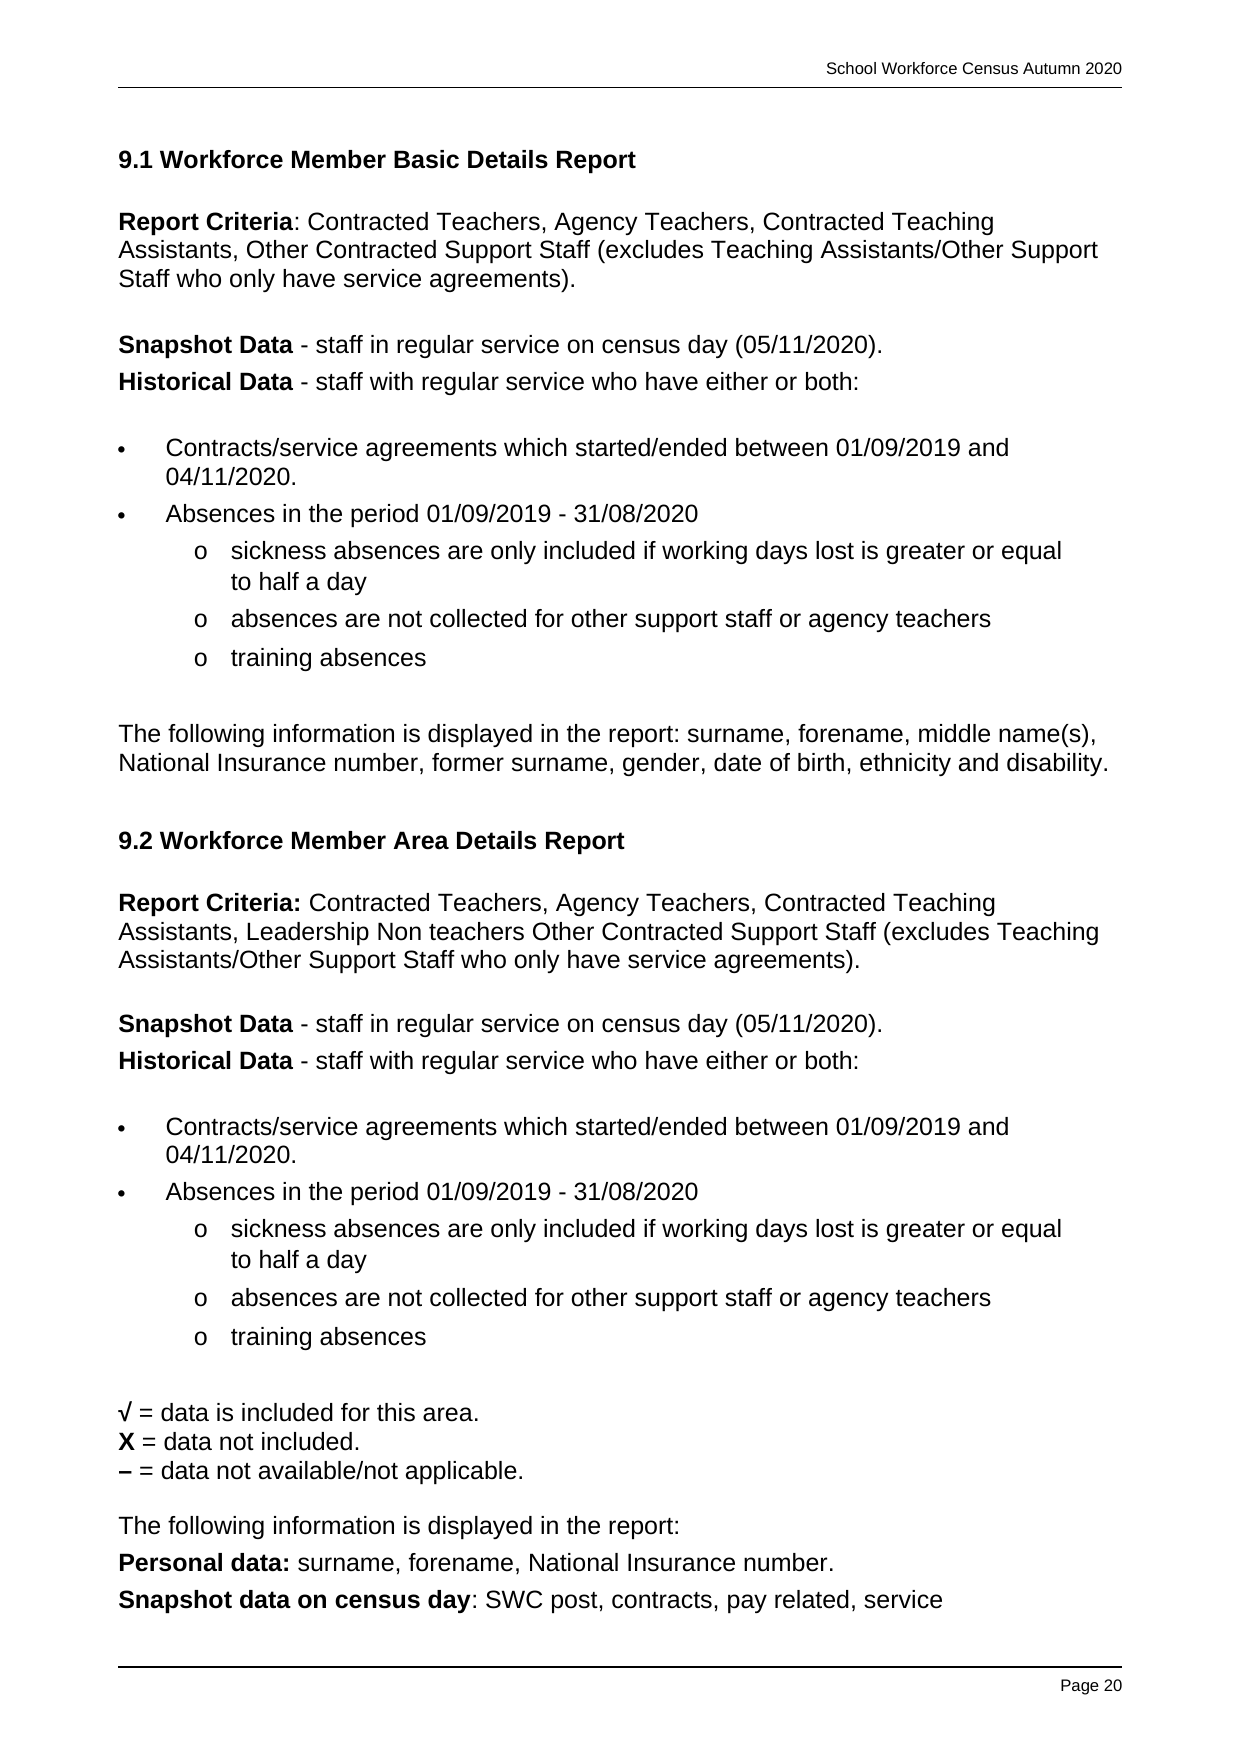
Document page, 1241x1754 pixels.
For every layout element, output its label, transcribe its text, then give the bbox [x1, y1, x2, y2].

list Historical Data - staff with regular service who have either or both: [118, 367, 1076, 424]
list Absences in the period 01/09/2019 - 31/08/2020 [118, 498, 1076, 527]
list Snapshot Data - staff in regular service on census day (05/11/2020). [118, 1009, 1076, 1038]
list absences are not collected for other support staff or agency teachers [193, 1282, 1076, 1313]
text Report Criteria: Contracted Teachers, Agency Teachers, Contracted Teaching Assistants, Leadership Non teachers Other Contracted Support Staff (excludes Teaching Assistants/Other Support Staff who only have service agreements). [118, 888, 1122, 1001]
list Contracts/service agreements which started/ended between 01/09/2019 and 04/11/2020. [118, 433, 1076, 490]
list Snapshot data on census day: SWC post, contracts, pay related, service [118, 1585, 1076, 1614]
list Contracts/service agreements which started/ended between 01/09/2019 and 04/11/2020. [118, 1112, 1076, 1169]
list training absences [193, 643, 1076, 674]
list Historical Data - staff with regular service who have either or both: [118, 1046, 1076, 1103]
list training absences [193, 1322, 1076, 1353]
text Χ = data not included. [118, 1427, 1122, 1456]
text – = data not available/not applicable. [118, 1456, 1122, 1511]
subtitle 9.1 Workforce Member Basic Details Report [118, 145, 1122, 203]
list Personal data: surname, forename, National Insurance number. [118, 1548, 1076, 1577]
subtitle 9.2 Workforce Member Area Details Report [118, 826, 1122, 884]
text √ = data is included for this area. [118, 1398, 1122, 1427]
text Report Criteria: Contracted Teachers, Agency Teachers, Contracted Teaching Assistants, Other Contracted Support Staff (excludes Teaching Assistants/Other Support Staff who only have service agreements). [118, 207, 1122, 293]
list absences are not collected for other support staff or agency teachers [193, 604, 1076, 634]
list Absences in the period 01/09/2019 - 31/08/2020 [118, 1177, 1076, 1206]
text The following information is displayed in the report: [118, 1511, 1122, 1539]
list sickness absences are only included if working days lost is greater or equal to half a day [193, 536, 1076, 595]
text The following information is displayed in the report: surname, forename, middle name(s), National Insurance number, former surname, gender, date of birth, ethnicity and disability. [118, 719, 1122, 777]
list Snapshot Data - staff in regular service on census day (05/11/2020). [118, 330, 1076, 359]
list sickness absences are only included if working days lost is greater or equal to half a day [193, 1214, 1076, 1274]
